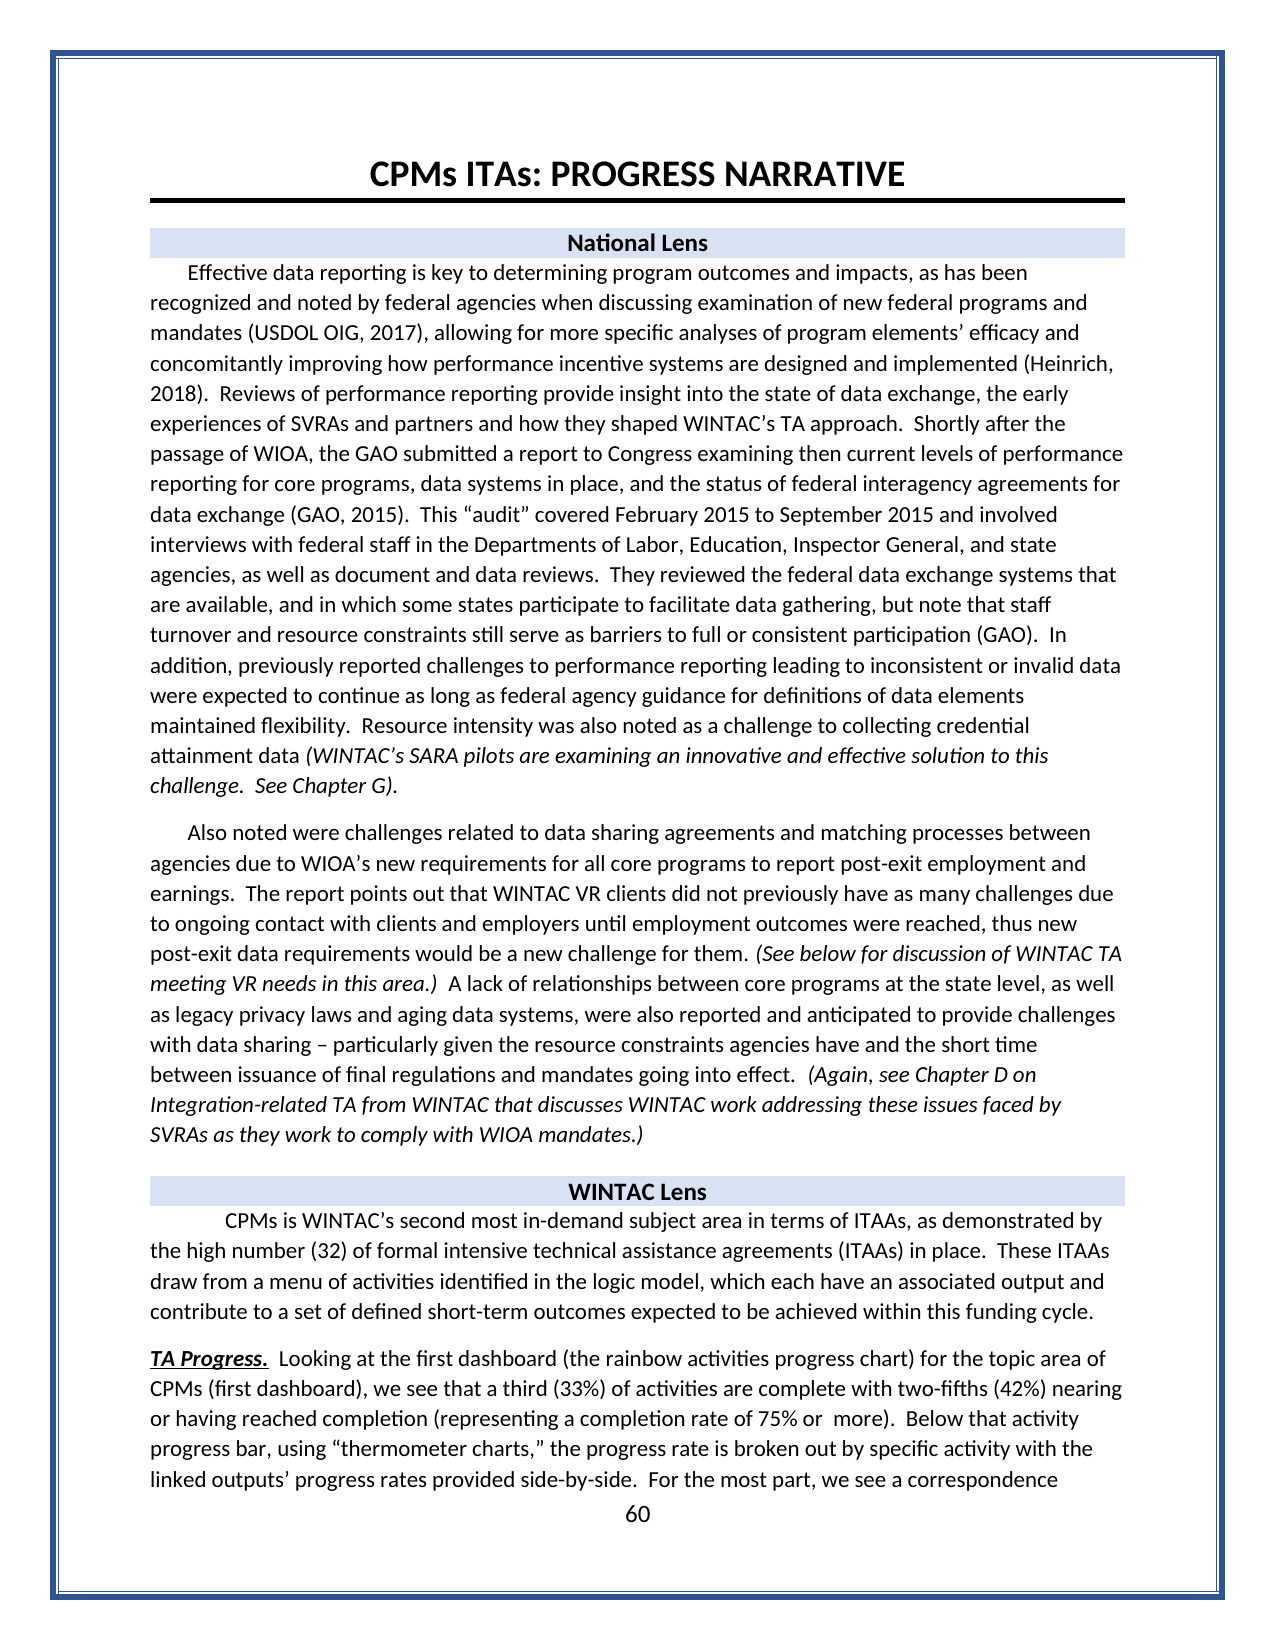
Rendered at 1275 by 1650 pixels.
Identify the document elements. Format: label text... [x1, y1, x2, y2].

subtitle CPMs ITAs: PROGRESS NARRATIVE [150, 150, 1125, 198]
subtitle National Lens [150, 228, 1125, 258]
text Also noted were challenges related to data sharing agreements and matching processes between agencies due to WIOA’s new requirements for all core programs to report post-exit employment and earnings. The report points out that WINTAC VR clients did not previously have as many challenges due to ongoing contact with clients and employers until employment outcomes were reached, thus new post-exit data requirements would be a new challenge for them. (See below for discussion of WINTAC TA meeting VR needs in this area.) A lack of relationships between core programs at the state level, as well as legacy privacy laws and aging data systems, were also reported and anticipated to provide challenges with data sharing – particularly given the resource constraints agencies have and the short time between issuance of final regulations and mandates going into effect. (Again, see Chapter D on Integration-related TA from WINTAC that discusses WINTAC work addressing these issues faced by SVRAs as they work to comply with WIOA mandates.) [150, 818, 1125, 1149]
subtitle WINTAC Lens [150, 1176, 1125, 1206]
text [150, 1344, 1125, 1493]
text CPMs is WINTAC’s second most in-demand subject area in terms of ITAAs, as demonstrated by the high number (32) of formal intensive technical assistance agreements (ITAAs) in place. These ITAAs draw from a menu of activities identified in the logic model, which each have an associated output and contribute to a set of defined short-term outcomes expected to be achieved within this funding cycle. [150, 1206, 1125, 1325]
text Effective data reporting is key to determining program outcomes and impacts, as has been recognized and noted by federal agencies when discussing examination of new federal programs and mandates (USDOL OIG, 2017), allowing for more specific analyses of program elements’ efficacy and concomitantly improving how performance incentive systems are designed and implemented (Heinrich, 2018). Reviews of performance reporting provide insight into the state of data exchange, the early experiences of SVRAs and partners and how they shaped WINTAC’s TA approach. Shortly after the passage of WIOA, the GAO submitted a report to Congress examining then current levels of performance reporting for core programs, data systems in place, and the status of federal interagency agreements for data exchange (GAO, 2015). This “audit” covered February 2015 to September 2015 and involved interviews with federal staff in the Departments of Labor, Education, Inspector General, and state agencies, as well as document and data reviews. They reviewed the federal data exchange systems that are available, and in which some states participate to facilitate data gathering, but note that staff turnover and resource constraints still serve as barriers to full or consistent participation (GAO). In addition, previously reported challenges to performance reporting leading to inconsistent or invalid data were expected to continue as long as federal agency guidance for definitions of data elements maintained flexibility. Resource intensity was also noted as a challenge to collecting credential attainment data (WINTAC’s SARA pilots are examining an innovative and effective solution to this challenge. See Chapter G). [150, 258, 1125, 800]
